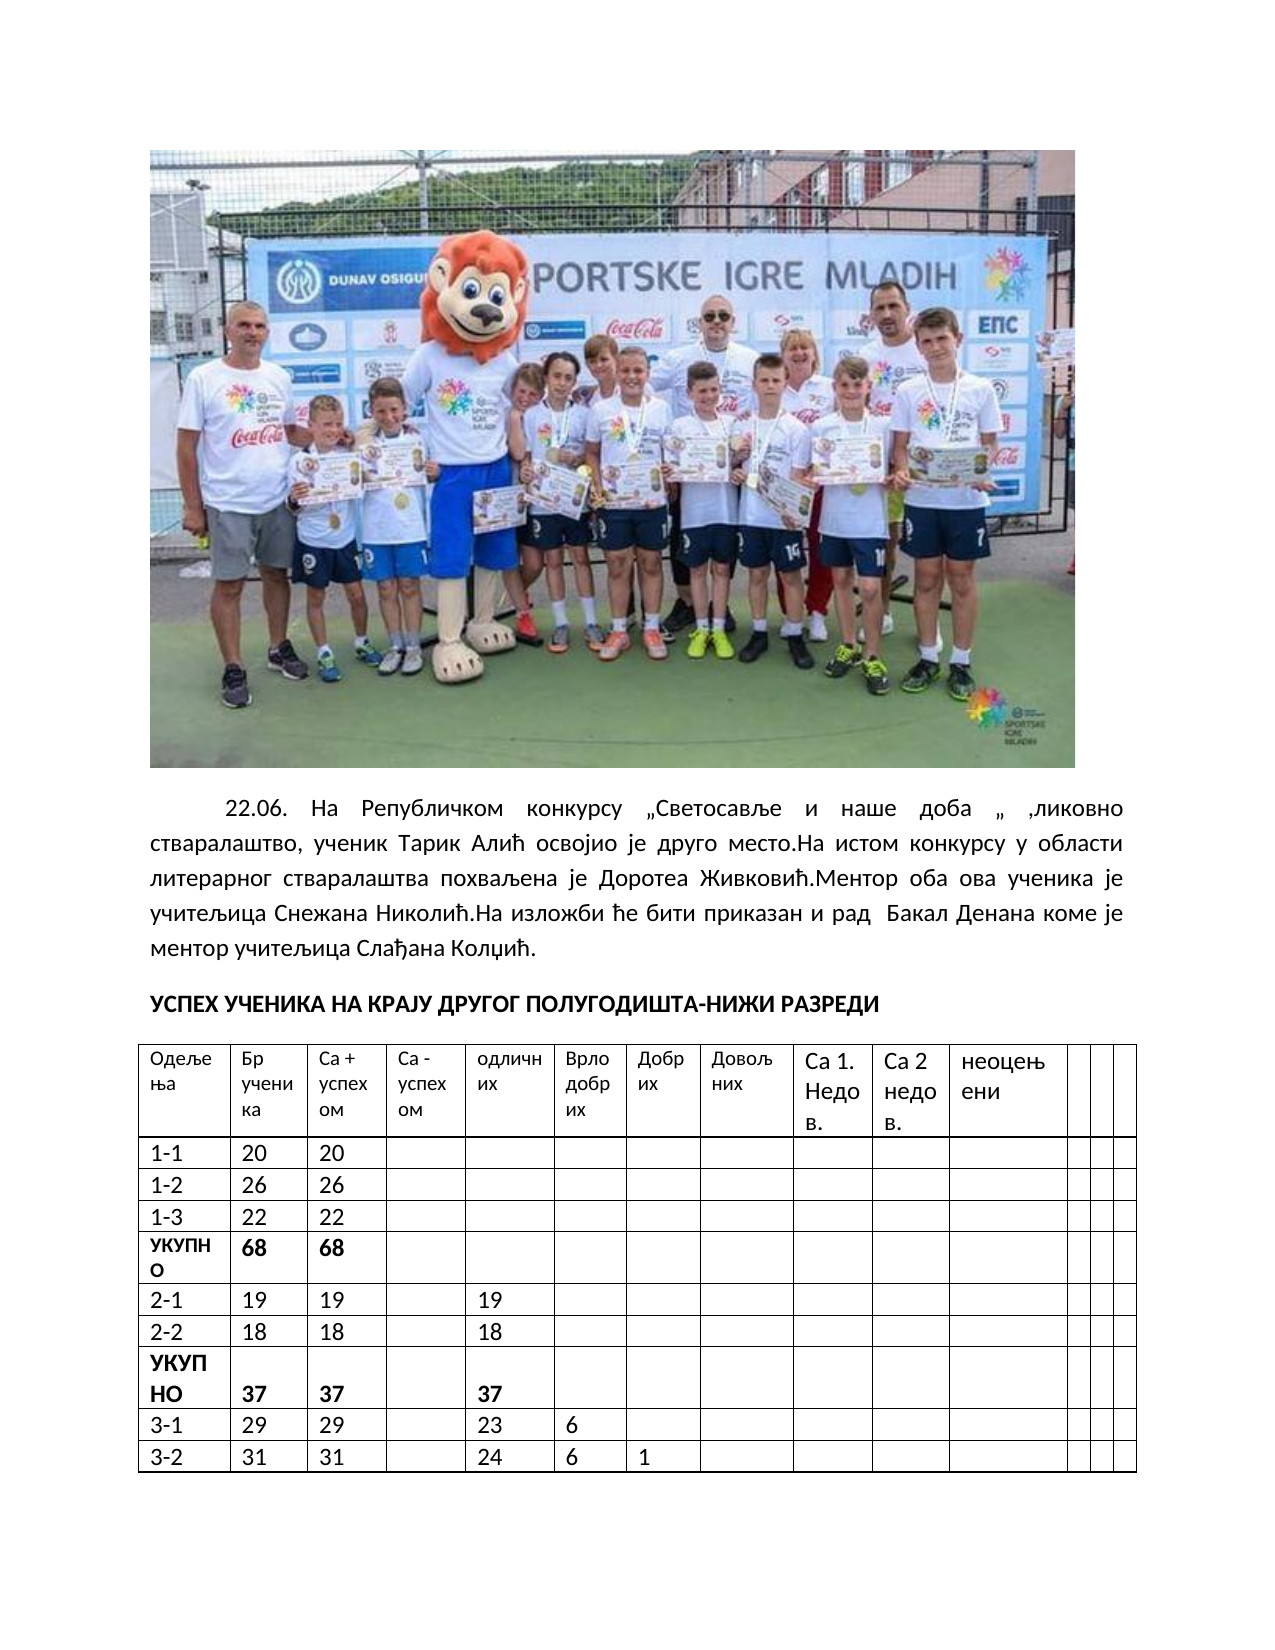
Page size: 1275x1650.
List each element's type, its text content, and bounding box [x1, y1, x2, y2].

table_header одличних [466, 1045, 554, 1136]
table_cell 19 [231, 1284, 307, 1314]
table_cell [701, 1409, 793, 1440]
table_cell 26 [231, 1169, 307, 1199]
table_cell 6 [555, 1441, 626, 1471]
table_header Врло добрих [555, 1045, 626, 1136]
table_cell [1091, 1138, 1113, 1168]
table_cell [627, 1138, 700, 1168]
table_header [1068, 1045, 1090, 1136]
table_cell [1068, 1201, 1090, 1231]
table_cell [950, 1201, 1067, 1231]
table_cell [466, 1138, 554, 1168]
table_cell [627, 1284, 700, 1314]
table_cell [555, 1316, 626, 1346]
table_cell 37 [308, 1347, 386, 1408]
table_cell [950, 1441, 1067, 1471]
table_cell [701, 1284, 793, 1314]
table_cell [794, 1232, 872, 1283]
table_header неоцењени [950, 1045, 1067, 1136]
table_cell 26 [308, 1169, 386, 1199]
table_cell [873, 1347, 949, 1408]
table_cell [1068, 1169, 1090, 1199]
table_cell [387, 1441, 465, 1471]
table_cell 22 [308, 1201, 386, 1231]
table_cell 19 [466, 1284, 554, 1314]
table_cell [1114, 1232, 1136, 1283]
table_cell [701, 1169, 793, 1199]
table_cell 37 [231, 1347, 307, 1408]
table_cell 18 [466, 1316, 554, 1346]
table_cell [950, 1409, 1067, 1440]
table_cell [555, 1284, 626, 1314]
table_cell 1-2 [139, 1169, 230, 1199]
table_cell [555, 1232, 626, 1283]
table_cell [950, 1284, 1067, 1314]
table_cell [627, 1347, 700, 1408]
table_cell 31 [231, 1441, 307, 1471]
table_cell [627, 1409, 700, 1440]
table_cell [950, 1232, 1067, 1283]
table_cell [950, 1347, 1067, 1408]
table_cell [1114, 1347, 1136, 1408]
table_cell 3-2 [139, 1441, 230, 1471]
table_cell [701, 1316, 793, 1346]
table_cell [701, 1138, 793, 1168]
table_header Добрих [627, 1045, 700, 1136]
table_cell [1114, 1316, 1136, 1346]
table_cell [627, 1201, 700, 1231]
table_cell [387, 1284, 465, 1314]
table_cell [627, 1316, 700, 1346]
table_cell [1091, 1316, 1113, 1346]
table_cell 68 [231, 1232, 307, 1283]
table_cell 22 [231, 1201, 307, 1231]
table_cell УКУПНО [139, 1232, 230, 1283]
table_cell 68 [308, 1232, 386, 1283]
table_cell [1114, 1409, 1136, 1440]
text 22.06. На Републичком конкурсу „Светосавље и наше доба „ ,ликовно стваралаштво, ученик Тарик Алић освојио је друго место.На истом конкурсу у области литерарног стваралаштва похваљена је Доротеа Живковић.Ментор оба ова ученика је учитељица Снежана Николић.На изложби ће бити приказан и рад Бакал Денана коме је ментор учитељица Слађана Колџић. [150, 792, 1125, 963]
table_cell [873, 1201, 949, 1231]
table_header [1091, 1045, 1113, 1136]
table_cell [1068, 1232, 1090, 1283]
table_cell [1114, 1201, 1136, 1231]
table_cell 19 [308, 1284, 386, 1314]
table_cell 1-1 [139, 1138, 230, 1168]
table_cell [1091, 1284, 1113, 1314]
table_cell 20 [308, 1138, 386, 1168]
table_header Са 2 недов. [873, 1045, 949, 1136]
table_cell 23 [466, 1409, 554, 1440]
table_cell [627, 1232, 700, 1283]
table_cell 1-3 [139, 1201, 230, 1231]
table_cell [950, 1138, 1067, 1168]
table_cell [466, 1232, 554, 1283]
table_cell [387, 1169, 465, 1199]
table_cell [1114, 1138, 1136, 1168]
table_header Са 1. Недов. [794, 1045, 872, 1136]
table_cell [794, 1284, 872, 1314]
table_header Са - успехом [387, 1045, 465, 1136]
table_cell [1068, 1316, 1090, 1346]
table_cell [387, 1138, 465, 1168]
table_cell [1091, 1441, 1113, 1471]
table_cell [1091, 1347, 1113, 1408]
table_cell [555, 1201, 626, 1231]
table_cell [950, 1169, 1067, 1199]
table_cell 29 [308, 1409, 386, 1440]
table_cell 18 [231, 1316, 307, 1346]
table_cell [555, 1169, 626, 1199]
table_cell 2-2 [139, 1316, 230, 1346]
table_cell [794, 1347, 872, 1408]
table_cell [1091, 1169, 1113, 1199]
table_cell [950, 1316, 1067, 1346]
table_cell [701, 1232, 793, 1283]
table_cell [387, 1201, 465, 1231]
table_cell [873, 1232, 949, 1283]
table_cell [1068, 1347, 1090, 1408]
table_cell 20 [231, 1138, 307, 1168]
picture [150, 150, 1075, 768]
table_cell [1114, 1441, 1136, 1471]
table_cell 18 [308, 1316, 386, 1346]
table_cell [794, 1201, 872, 1231]
table_cell [387, 1316, 465, 1346]
table_cell [794, 1441, 872, 1471]
table_cell [1091, 1232, 1113, 1283]
table_cell [1091, 1409, 1113, 1440]
table_header Довољних [701, 1045, 793, 1136]
table_cell [387, 1232, 465, 1283]
table_cell 3-1 [139, 1409, 230, 1440]
table_cell [794, 1316, 872, 1346]
table_cell [1068, 1138, 1090, 1168]
table_cell [1068, 1284, 1090, 1314]
table_cell [387, 1347, 465, 1408]
table_cell [701, 1347, 793, 1408]
table_cell [873, 1138, 949, 1168]
table_cell [873, 1409, 949, 1440]
table_cell 37 [466, 1347, 554, 1408]
table_header Са + успехом [308, 1045, 386, 1136]
table_cell 29 [231, 1409, 307, 1440]
table_cell [1114, 1169, 1136, 1199]
table_cell [1114, 1284, 1136, 1314]
table_cell [1068, 1441, 1090, 1471]
table_cell [873, 1441, 949, 1471]
table_cell [627, 1169, 700, 1199]
table_cell УКУПНО [139, 1347, 230, 1408]
table_cell [1068, 1409, 1090, 1440]
table_cell 24 [466, 1441, 554, 1471]
table_cell [466, 1169, 554, 1199]
table_cell [701, 1201, 793, 1231]
table_cell 31 [308, 1441, 386, 1471]
table_cell [387, 1409, 465, 1440]
table_cell [873, 1316, 949, 1346]
table_header Одељења [139, 1045, 230, 1136]
table_cell [1091, 1201, 1113, 1231]
table_cell 1 [627, 1441, 700, 1471]
table_cell [794, 1409, 872, 1440]
text УСПЕХ УЧЕНИКА НА КРАЈУ ДРУГОГ ПОЛУГОДИШТА-НИЖИ РАЗРЕДИ [150, 988, 1125, 1018]
table_cell 6 [555, 1409, 626, 1440]
table_cell [873, 1169, 949, 1199]
table_cell [701, 1441, 793, 1471]
table_header [1114, 1045, 1136, 1136]
table_header Бр ученика [231, 1045, 307, 1136]
table_cell [794, 1169, 872, 1199]
table_cell [794, 1138, 872, 1168]
table_cell [466, 1201, 554, 1231]
table_cell 2-1 [139, 1284, 230, 1314]
table_cell [873, 1284, 949, 1314]
table_cell [555, 1138, 626, 1168]
table_cell [555, 1347, 626, 1408]
